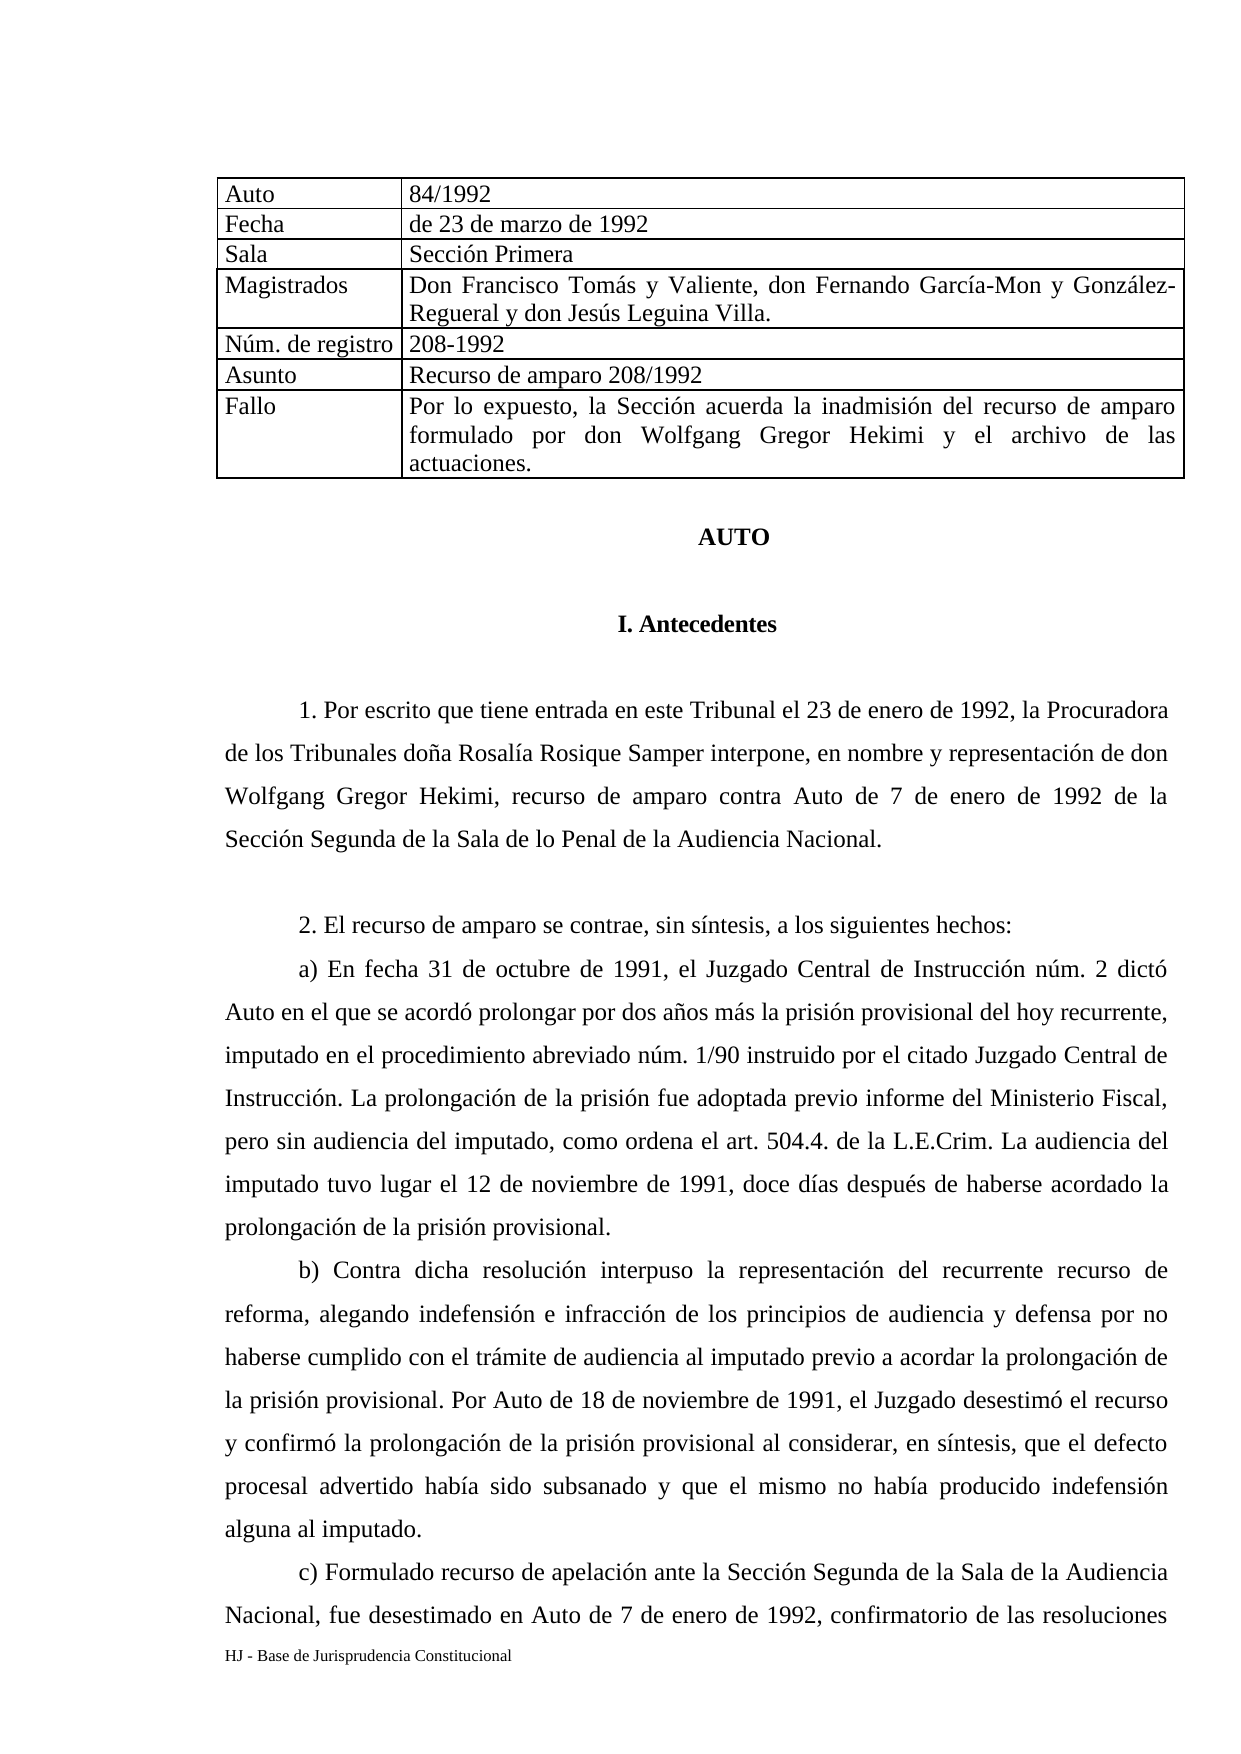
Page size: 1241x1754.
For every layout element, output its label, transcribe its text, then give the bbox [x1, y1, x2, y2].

text AUTO [224, 522, 1169, 551]
table_cell Fallo [218, 391, 401, 477]
text 1. Por escrito que tiene entrada en este Tribunal el 23 de enero de 1992, la Procuradora de los Tribunales doña Rosalía Rosique Samper interpone, en nombre y representación de don Wolfgang Gregor Hekimi, recurso de amparo contra Auto de 7 de enero de 1992 de la Sección Segunda de la Sala de lo Penal de la Audiencia Nacional. [224, 695, 1169, 853]
table_cell Don Francisco Tomás y Valiente, don Fernando García-Mon y González-Regueral y don Jesús Leguina Villa. [403, 270, 1183, 327]
table_cell Por lo expuesto, la Sección acuerda la inadmisión del recurso de amparo formulado por don Wolfgang Gregor Hekimi y el archivo de las actuaciones. [403, 391, 1183, 477]
table_header Auto [218, 179, 401, 207]
text a) En fecha 31 de octubre de 1991, el Juzgado Central de Instrucción núm. 2 dictó Auto en el que se acordó prolongar por dos años más la prisión provisional del hoy recurrente, imputado en el procedimiento abreviado núm. 1/90 instruido por el citado Juzgado Central de Instrucción. La prolongación de la prisión fue adoptada previo informe del Ministerio Fiscal, pero sin audiencia del imputado, como ordena el art. 504.4. de la L.E.Crim. La audiencia del imputado tuvo lugar el 12 de noviembre de 1991, doce días después de haberse acordado la prolongación de la prisión provisional. [224, 954, 1169, 1241]
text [224, 1557, 1169, 1629]
table_header 84/1992 [402, 179, 1184, 207]
table_cell Magistrados [218, 270, 401, 327]
text b) Contra dicha resolución interpuso la representación del recurrente recurso de reforma, alegando indefensión e infracción de los principios de audiencia y defensa por no haberse cumplido con el trámite de audiencia al imputado previo a acordar la prolongación de la prisión provisional. Por Auto de 18 de noviembre de 1991, el Juzgado desestimó el recurso y confirmó la prolongación de la prisión provisional al considerar, en síntesis, que el defecto procesal advertido había sido subsanado y que el mismo no había producido indefensión alguna al imputado. [224, 1256, 1169, 1543]
table_cell 208-1992 [403, 329, 1183, 358]
table_cell Fecha [218, 209, 401, 238]
table_cell Sección Primera [402, 240, 1184, 268]
text 2. El recurso de amparo se contrae, sin síntesis, a los siguientes hechos: [224, 911, 1169, 939]
text I. Antecedentes [224, 609, 1169, 637]
table_cell Recurso de amparo 208/1992 [403, 360, 1183, 389]
table_cell Núm. de registro [218, 329, 401, 358]
table_cell de 23 de marzo de 1992 [402, 209, 1184, 238]
table_cell Asunto [218, 360, 401, 389]
table_cell Sala [218, 240, 401, 268]
